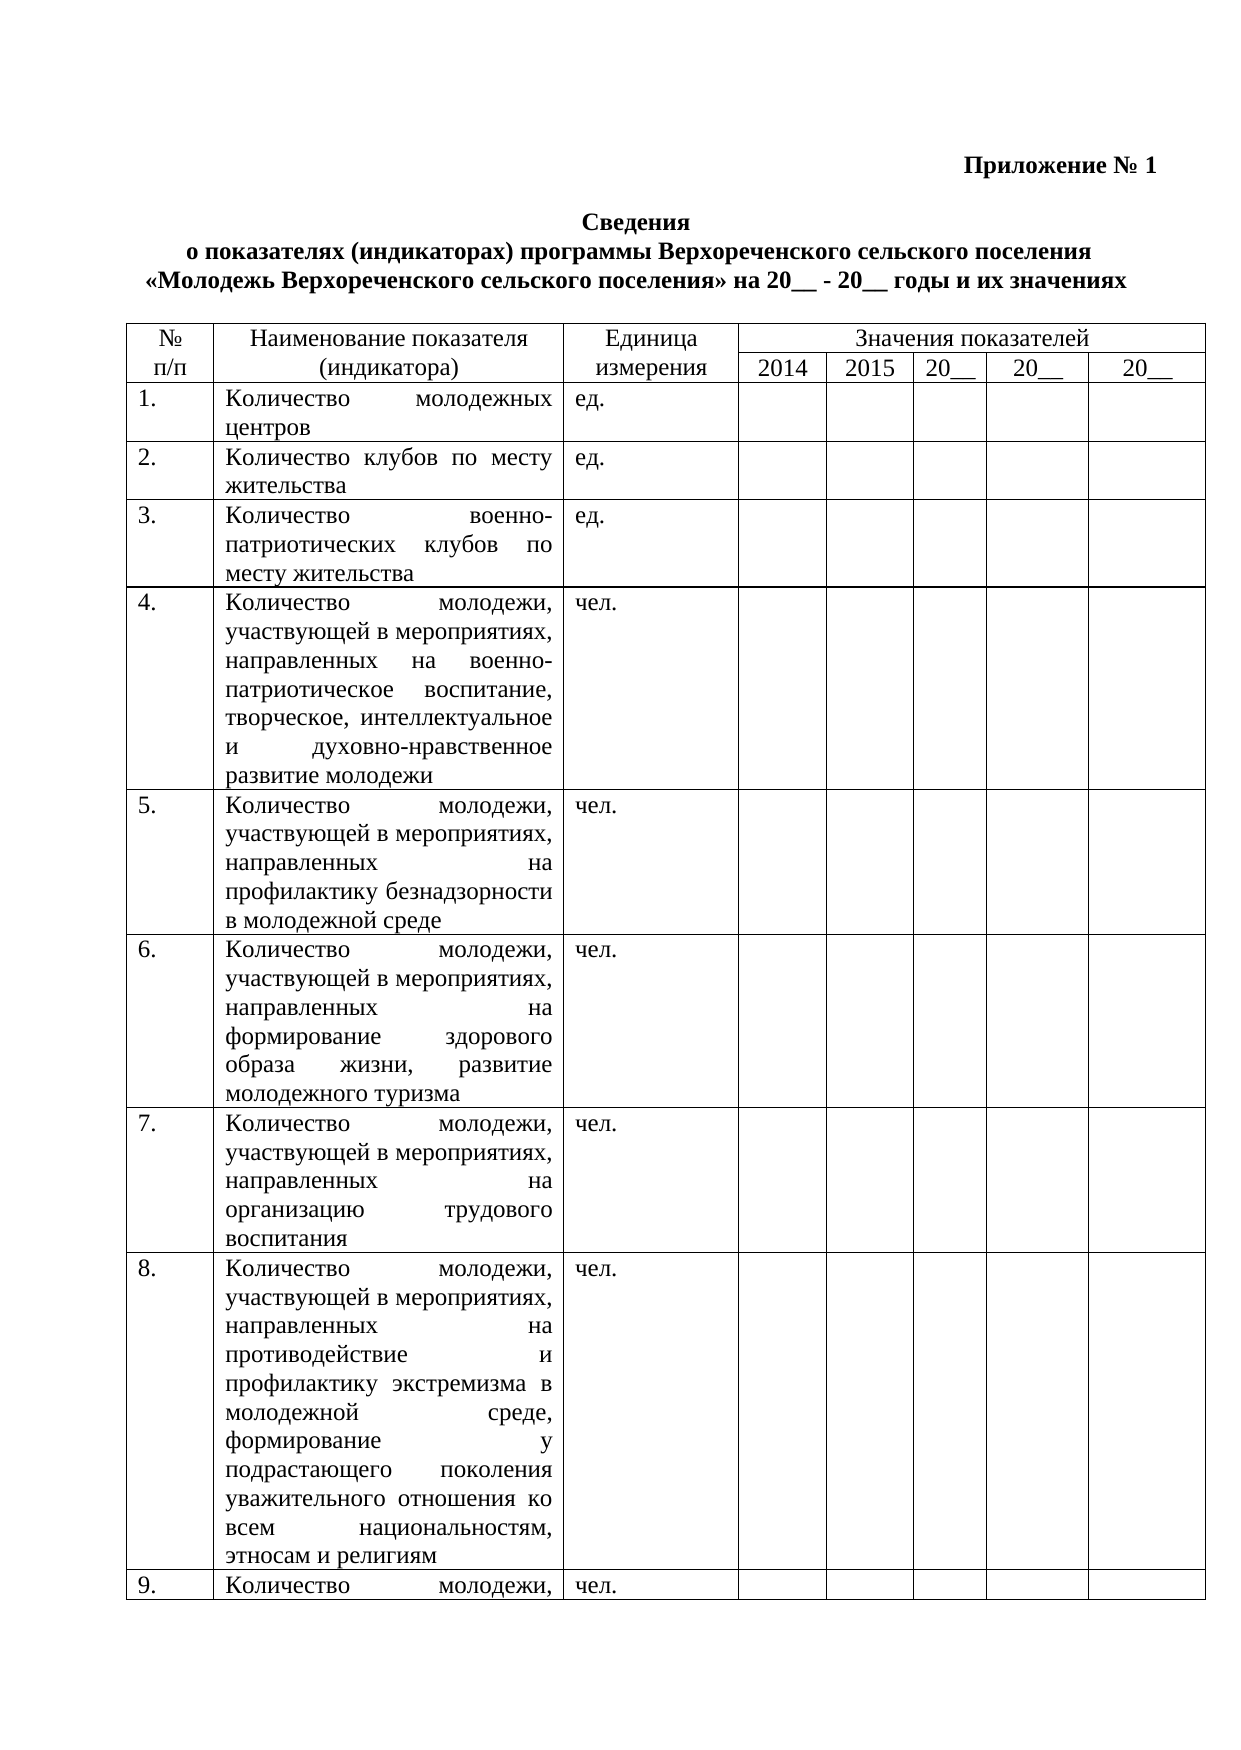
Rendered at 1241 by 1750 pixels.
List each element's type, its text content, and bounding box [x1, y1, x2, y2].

table_cell [827, 442, 913, 499]
table_cell чел. [564, 790, 738, 933]
table_cell 20__ [914, 353, 986, 382]
table_cell 8. [127, 1253, 213, 1569]
table_cell 2014 [739, 353, 826, 382]
table_cell Количество военно-патриотических клубов по месту жительства [214, 500, 563, 586]
table_cell [739, 442, 826, 499]
table_cell [827, 790, 913, 933]
table_cell чел. [564, 1570, 738, 1599]
table_cell ед. [564, 442, 738, 499]
table_cell [739, 935, 826, 1107]
table_cell [987, 790, 1088, 933]
table_cell [914, 1570, 986, 1599]
text Сведения о показателях (индикаторах) программы Верхореченского сельского поселения «Молодежь Верхореченского сельского поселения» на 20__ - 20__ годы и их значениях [114, 207, 1157, 294]
table_cell [739, 1108, 826, 1252]
table_cell 6. [127, 935, 213, 1107]
table_cell [827, 500, 913, 586]
table_cell [739, 588, 826, 789]
table_cell 7. [127, 1108, 213, 1252]
table_cell 2015 [827, 353, 913, 382]
table_cell [739, 1570, 826, 1599]
table_cell Количество молодежи, участвующей в мероприятиях, направленных на формирование здорового образа жизни, развитие молодежного туризма [214, 935, 563, 1107]
table_cell [987, 500, 1088, 586]
table_cell [1089, 1570, 1205, 1599]
table_cell [827, 935, 913, 1107]
table_cell 4. [127, 588, 213, 789]
table_header Значения показателей [739, 324, 1205, 352]
table_cell [987, 1108, 1088, 1252]
table_header № п/п [127, 324, 213, 382]
table_cell [987, 935, 1088, 1107]
table_cell [1089, 1108, 1205, 1252]
table_cell [987, 442, 1088, 499]
table_cell [914, 500, 986, 586]
table_cell ед. [564, 500, 738, 586]
table_cell 2. [127, 442, 213, 499]
table_cell Количество молодежных центров [214, 383, 563, 441]
table_cell [914, 442, 986, 499]
table_cell [1089, 500, 1205, 586]
text Приложение № 1 [114, 150, 1157, 179]
table_cell Количество молодежи, участвующей в мероприятиях, направленных на противодействие и профилактику экстремизма в молодежной среде, формирование у подрастающего поколения уважительного отношения ко всем национальностям, этносам и религиям [214, 1253, 563, 1569]
table_cell чел. [564, 588, 738, 789]
table_cell [1089, 790, 1205, 933]
table_cell [987, 588, 1088, 789]
table_cell чел. [564, 935, 738, 1107]
table_cell [827, 1570, 913, 1599]
table_cell Количество молодежи, участвующей в мероприятиях, направленных на военно-патриотическое воспитание, творческое, интеллектуальное и духовно-нравственное развитие молодежи [214, 588, 563, 789]
table_cell [1089, 1253, 1205, 1569]
table_cell [739, 500, 826, 586]
table_cell [1089, 383, 1205, 441]
table_cell [914, 790, 986, 933]
table_cell [1089, 442, 1205, 499]
table_cell чел. [564, 1253, 738, 1569]
table_cell 1. [127, 383, 213, 441]
table_header Единица измерения [564, 324, 738, 382]
table_cell Количество молодежи, участвующей в мероприятиях, направленных на профилактику безнадзорности в молодежной среде [214, 790, 563, 933]
table_cell ед. [564, 383, 738, 441]
table_cell [987, 383, 1088, 441]
table_cell Количество клубов по месту жительства [214, 442, 563, 499]
table_cell Количество молодежи, участвующей в мероприятиях, направленных на организацию трудового воспитания [214, 1108, 563, 1252]
table_cell [827, 1108, 913, 1252]
table_cell 3. [127, 500, 213, 586]
table_cell 20__ [1089, 353, 1205, 382]
table_cell чел. [564, 1108, 738, 1252]
table_cell [827, 588, 913, 789]
table_cell [914, 935, 986, 1107]
table_cell [914, 588, 986, 789]
table_cell [739, 383, 826, 441]
table_cell [1089, 935, 1205, 1107]
table_cell [914, 1108, 986, 1252]
table_header Наименование показателя (индикатора) [214, 324, 563, 382]
table_cell [914, 383, 986, 441]
table_cell [827, 383, 913, 441]
table_cell [827, 1253, 913, 1569]
table_cell 9. [127, 1570, 213, 1599]
table_cell [914, 1253, 986, 1569]
table_cell 20__ [987, 353, 1088, 382]
table_cell [739, 1253, 826, 1569]
table_cell [987, 1570, 1088, 1599]
table_cell 5. [127, 790, 213, 933]
table_cell [987, 1253, 1088, 1569]
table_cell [214, 1570, 563, 1599]
table_cell [1089, 588, 1205, 789]
table_cell [739, 790, 826, 933]
